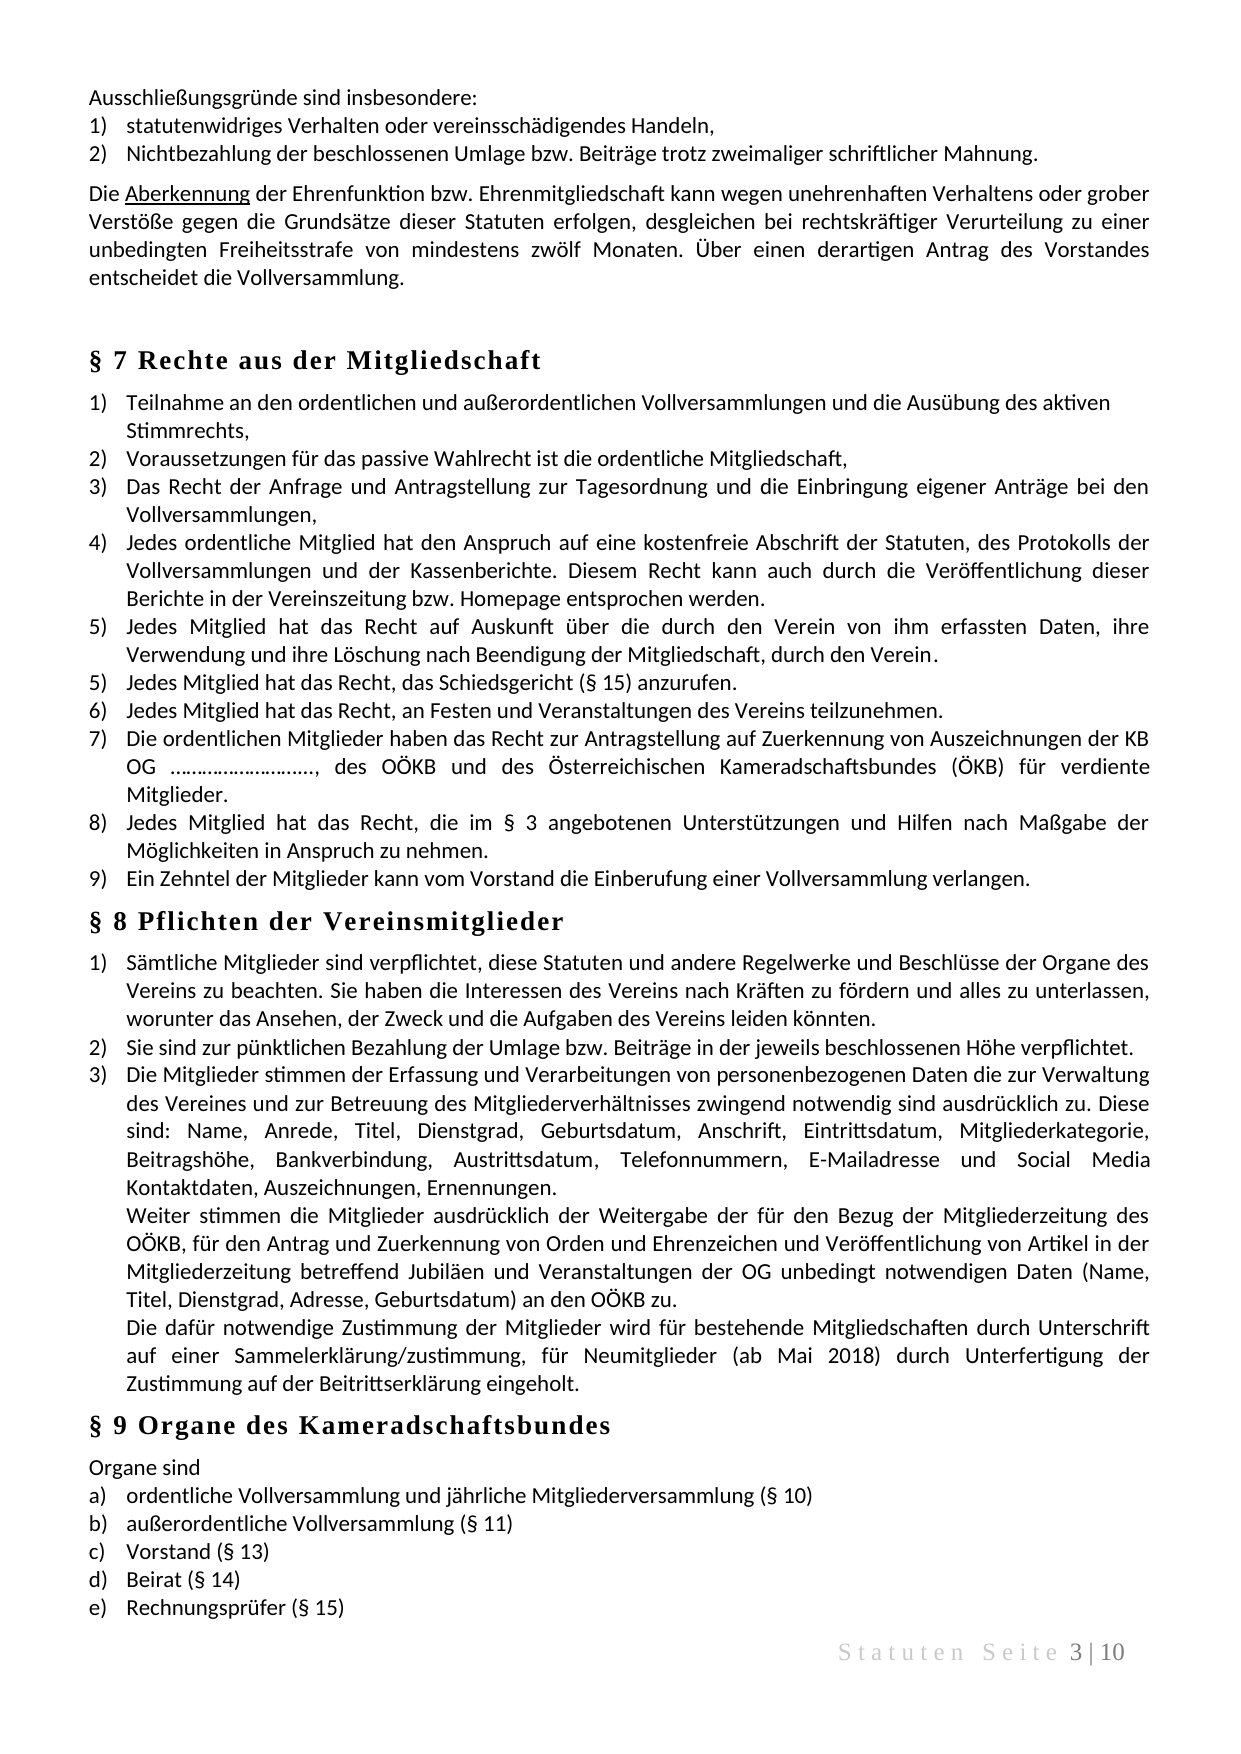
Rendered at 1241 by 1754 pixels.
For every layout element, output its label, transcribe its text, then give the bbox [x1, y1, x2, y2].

text § 7 Rechte aus der Mitgliedschaft [89, 344, 1152, 376]
text 7) Die ordentlichen Mitglieder haben das Recht zur Antragstellung auf Zuerkennung von Auszeichnungen der KB OG ……………………..., des OÖKB und des Österreichischen Kameradschaftsbundes (ÖKB) für verdiente Mitglieder. [89, 724, 1152, 808]
text 1) statutenwidriges Verhalten oder vereinsschädigendes Handeln, [89, 111, 1152, 139]
text 4) Jedes ordentliche Mitglied hat den Anspruch auf eine kostenfreie Abschrift der Statuten, des Protokolls der Vollversammlungen und der Kassenberichte. Diesem Recht kann auch durch die Veröffentlichung dieser Berichte in der Vereinszeitung bzw. Homepage entsprochen werden. [89, 528, 1152, 612]
text Ausschließungsgründe sind insbesondere: [89, 83, 1152, 111]
text 3) Das Recht der Anfrage und Antragstellung zur Tagesordnung und die Einbringung eigener Anträge bei den Vollversammlungen, [89, 472, 1152, 528]
text 1) Teilnahme an den ordentlichen und außerordentlichen Vollversammlungen und die Ausübung des aktiven Stimmrechts, [89, 388, 1152, 444]
text Die dafür notwendige Zustimmung der Mitglieder wird für bestehende Mitgliedschaften durch Unterschrift auf einer Sammelerklärung/zustimmung, für Neumitglieder (ab Mai 2018) durch Unterfertigung der Zustimmung auf der Beitrittserklärung eingeholt. [126, 1313, 1152, 1397]
text 3) Die Mitglieder stimmen der Erfassung und Verarbeitungen von personenbezogenen Daten die zur Verwaltung des Vereines und zur Betreuung des Mitgliederverhältnisses zwingend notwendig sind ausdrücklich zu. Diese sind: Name, Anrede, Titel, Dienstgrad, Geburtsdatum, Anschrift, Eintrittsdatum, Mitgliederkategorie, Beitragshöhe, Bankverbindung, Austrittsdatum, Telefonnummern, E-Mailadresse und Social Media Kontaktdaten, Auszeichnungen, Ernennungen. [89, 1061, 1152, 1201]
text d) Beirat (§ 14) [89, 1565, 1152, 1593]
text 8) Jedes Mitglied hat das Recht, die im § 3 angebotenen Unterstützungen und Hilfen nach Maßgabe der Möglichkeiten in Anspruch zu nehmen. [89, 808, 1152, 864]
text 5) Jedes Mitglied hat das Recht, das Schiedsgericht (§ 15) anzurufen. [89, 668, 1152, 696]
text c) Vorstand (§ 13) [89, 1537, 1152, 1565]
text e) Rechnungsprüfer (§ 15) [89, 1593, 1152, 1621]
text 9) Ein Zehntel der Mitglieder kann vom Vorstand die Einberufung einer Vollversammlung verlangen. [89, 864, 1152, 892]
text 1) Sämtliche Mitglieder sind verpflichtet, diese Statuten und andere Regelwerke und Beschlüsse der Organe des Vereins zu beachten. Sie haben die Interessen des Vereins nach Kräften zu fördern und alles zu unterlassen, worunter das Ansehen, der Zweck und die Aufgaben des Vereins leiden könnten. [89, 948, 1152, 1033]
text a) ordentliche Vollversammlung und jährliche Mitgliederversammlung (§ 10) [89, 1481, 1152, 1509]
text 2) Nichtbezahlung der beschlossenen Umlage bzw. Beiträge trotz zweimaliger schriftlicher Mahnung. [89, 139, 1152, 167]
text 5) Jedes Mitglied hat das Recht auf Auskunft über die durch den Verein von ihm erfassten Daten, ihre Verwendung und ihre Löschung nach Beendigung der Mitgliedschaft, durch den Verein. [89, 612, 1152, 668]
text 6) Jedes Mitglied hat das Recht, an Festen und Veranstaltungen des Vereins teilzunehmen. [89, 696, 1152, 724]
text 2) Sie sind zur pünktlichen Bezahlung der Umlage bzw. Beiträge in der jeweils beschlossenen Höhe verpflichtet. [89, 1033, 1152, 1061]
text Die Aberkennung der Ehrenfunktion bzw. Ehrenmitgliedschaft kann wegen unehrenhaften Verhaltens oder grober Verstöße gegen die Grundsätze dieser Statuten erfolgen, desgleichen bei rechtskräftiger Verurteilung zu einer unbedingten Freiheitsstrafe von mindestens zwölf Monaten. Über einen derartigen Antrag des Vorstandes entscheidet die Vollversammlung. [89, 179, 1152, 291]
text 2) Voraussetzungen für das passive Wahlrecht ist die ordentliche Mitgliedschaft, [89, 444, 1152, 472]
text § 8 Pflichten der Vereinsmitglieder [89, 905, 1152, 936]
text Organe sind [89, 1453, 1152, 1481]
text Weiter stimmen die Mitglieder ausdrücklich der Weitergabe der für den Bezug der Mitgliederzeitung des OÖKB, für den Antrag und Zuerkennung von Orden und Ehrenzeichen und Veröffentlichung von Artikel in der Mitgliederzeitung betreffend Jubiläen und Veranstaltungen der OG unbedingt notwendigen Daten (Name, Titel, Dienstgrad, Adresse, Geburtsdatum) an den OÖKB zu. [126, 1201, 1152, 1313]
text § 9 Organe des Kameradschaftsbundes [89, 1409, 1152, 1441]
text b) außerordentliche Vollversammlung (§ 11) [89, 1509, 1152, 1537]
